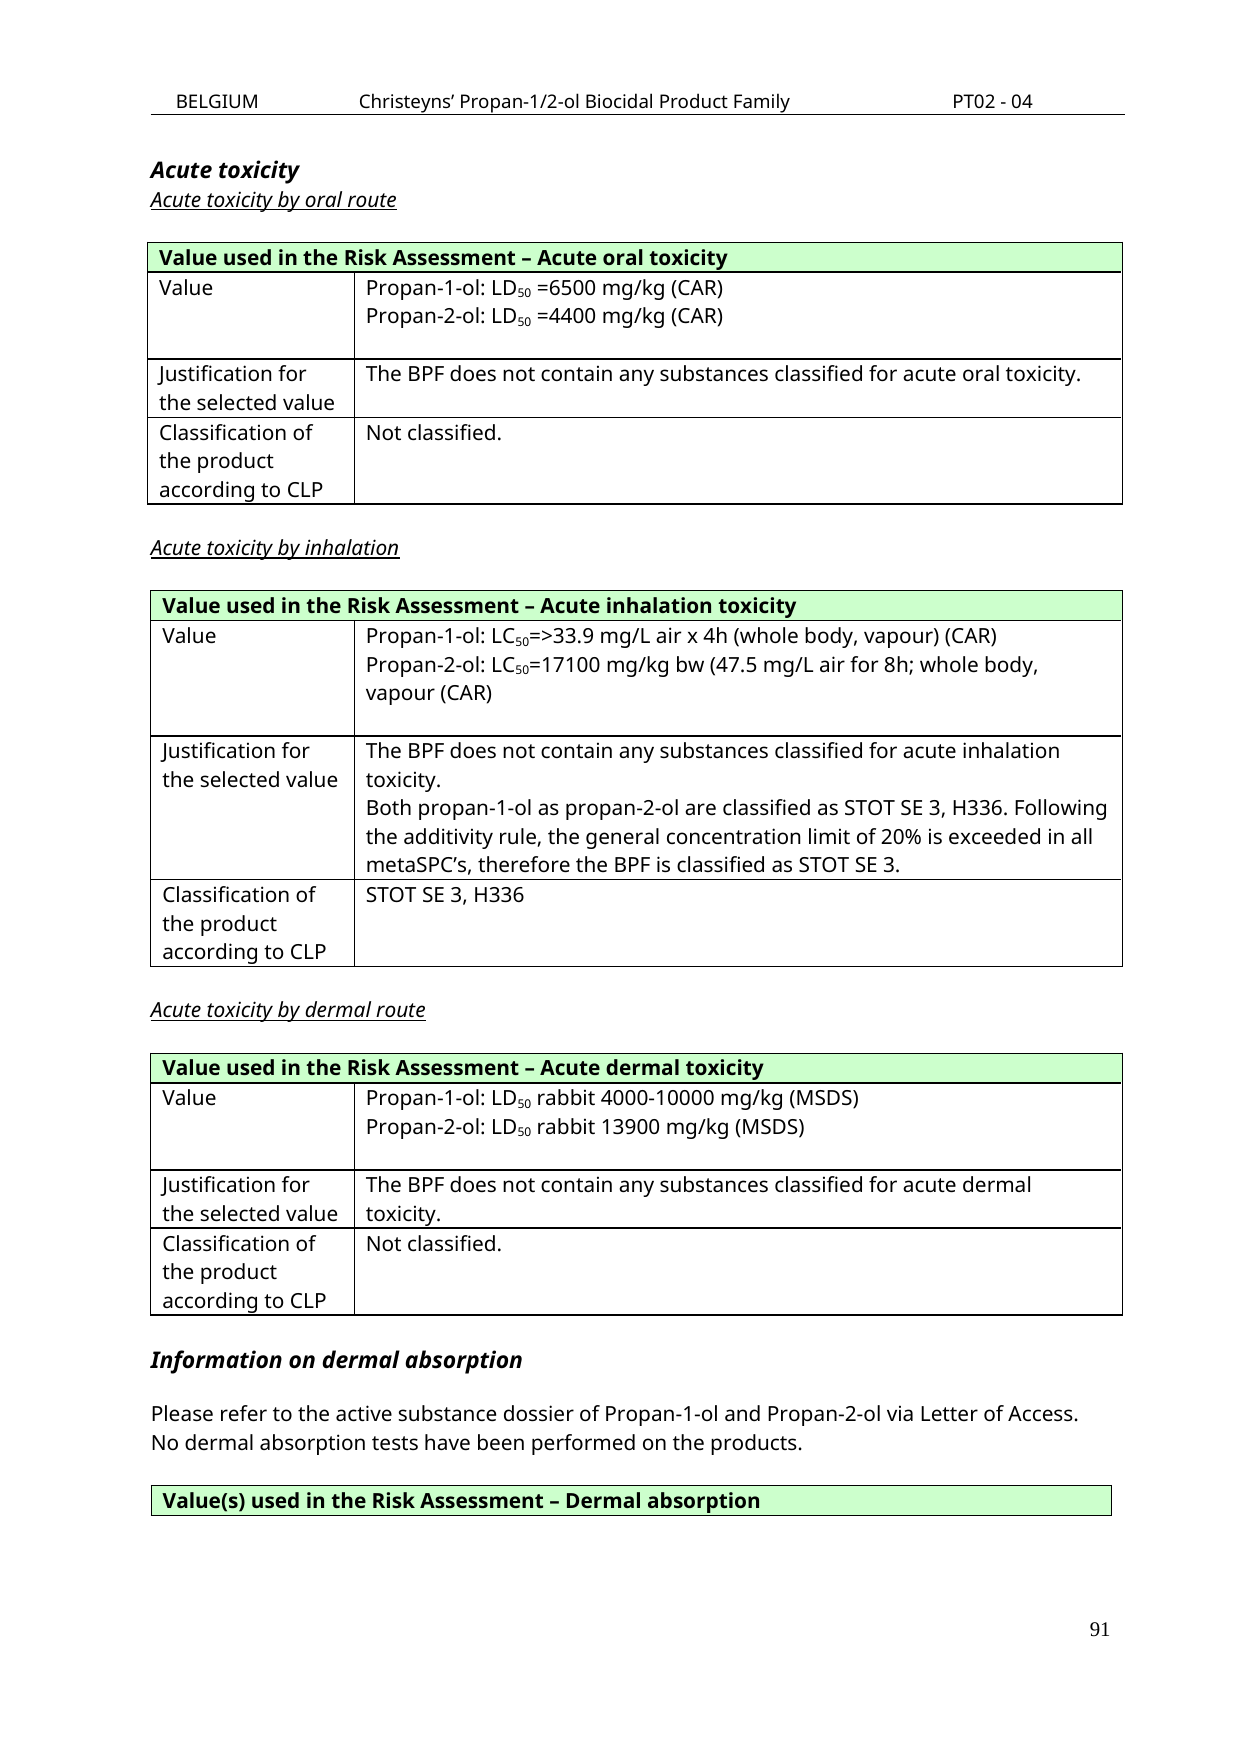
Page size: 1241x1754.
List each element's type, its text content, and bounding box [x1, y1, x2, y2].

table_cell Propan-1-ol: LD50 =6500 mg/kg (CAR) Propan-2-ol: LD50 =4400 mg/kg (CAR) [355, 271, 1122, 358]
table_cell STOT SE 3, H336 [355, 879, 1122, 966]
table_cell Value [151, 621, 354, 735]
table_cell Propan-1-ol: LD50 rabbit 4000-10000 mg/kg (MSDS) Propan-2-ol: LD50 rabbit 13900 mg/kg (MSDS) [355, 1082, 1122, 1169]
table_cell Propan-1-ol: LC50=>33.9 mg/L air x 4h (whole body, vapour) (CAR) Propan-2-ol: LC50=17100 mg/kg bw (47.5 mg/L air for 8h; whole body, vapour (CAR) [355, 620, 1122, 735]
table_cell The BPF does not contain any substances classified for acute inhalation toxicity. Both propan-1-ol as propan-2-ol are classified as STOT SE 3, H336. Following the additivity rule, the general concentration limit of 20% is exceeded in all metaSPC’s, therefore the BPF is classified as STOT SE 3. [355, 735, 1122, 879]
text Acute toxicity by dermal route [151, 996, 1110, 1024]
table_cell Not classified. [355, 416, 1122, 503]
text Acute toxicity by inhalation [151, 533, 1110, 562]
text Information on dermal absorption [151, 1344, 1110, 1375]
table_header Value used in the Risk Assessment – Acute inhalation toxicity [151, 591, 1122, 620]
table_header Value used in the Risk Assessment – Acute oral toxicity [148, 243, 1122, 271]
table_cell Classification of the product according to CLP [148, 418, 354, 503]
text Acute toxicity by oral route [151, 185, 1110, 213]
text Acute toxicity [151, 153, 1110, 185]
text Please refer to the active substance dossier of Propan-1-ol and Propan-2-ol via Letter of Access. No dermal absorption tests have been performed on the products. [151, 1399, 1110, 1456]
table_cell The BPF does not contain any substances classified for acute oral toxicity. [355, 358, 1122, 416]
table_cell Classification of the product according to CLP [151, 880, 354, 966]
table_cell The BPF does not contain any substances classified for acute dermal toxicity. [355, 1169, 1122, 1227]
table_header Value used in the Risk Assessment – Acute dermal toxicity [151, 1054, 1122, 1082]
table_cell Value [148, 273, 354, 358]
table_cell Classification of the product according to CLP [151, 1229, 354, 1314]
table_header Value(s) used in the Risk Assessment – Dermal absorption [152, 1486, 1111, 1515]
table_cell Value [151, 1084, 354, 1169]
table_cell Justification for the selected value [151, 737, 354, 879]
table_cell Not classified. [355, 1227, 1122, 1314]
table_cell Justification for the selected value [148, 360, 354, 416]
table_cell Justification for the selected value [151, 1171, 354, 1227]
